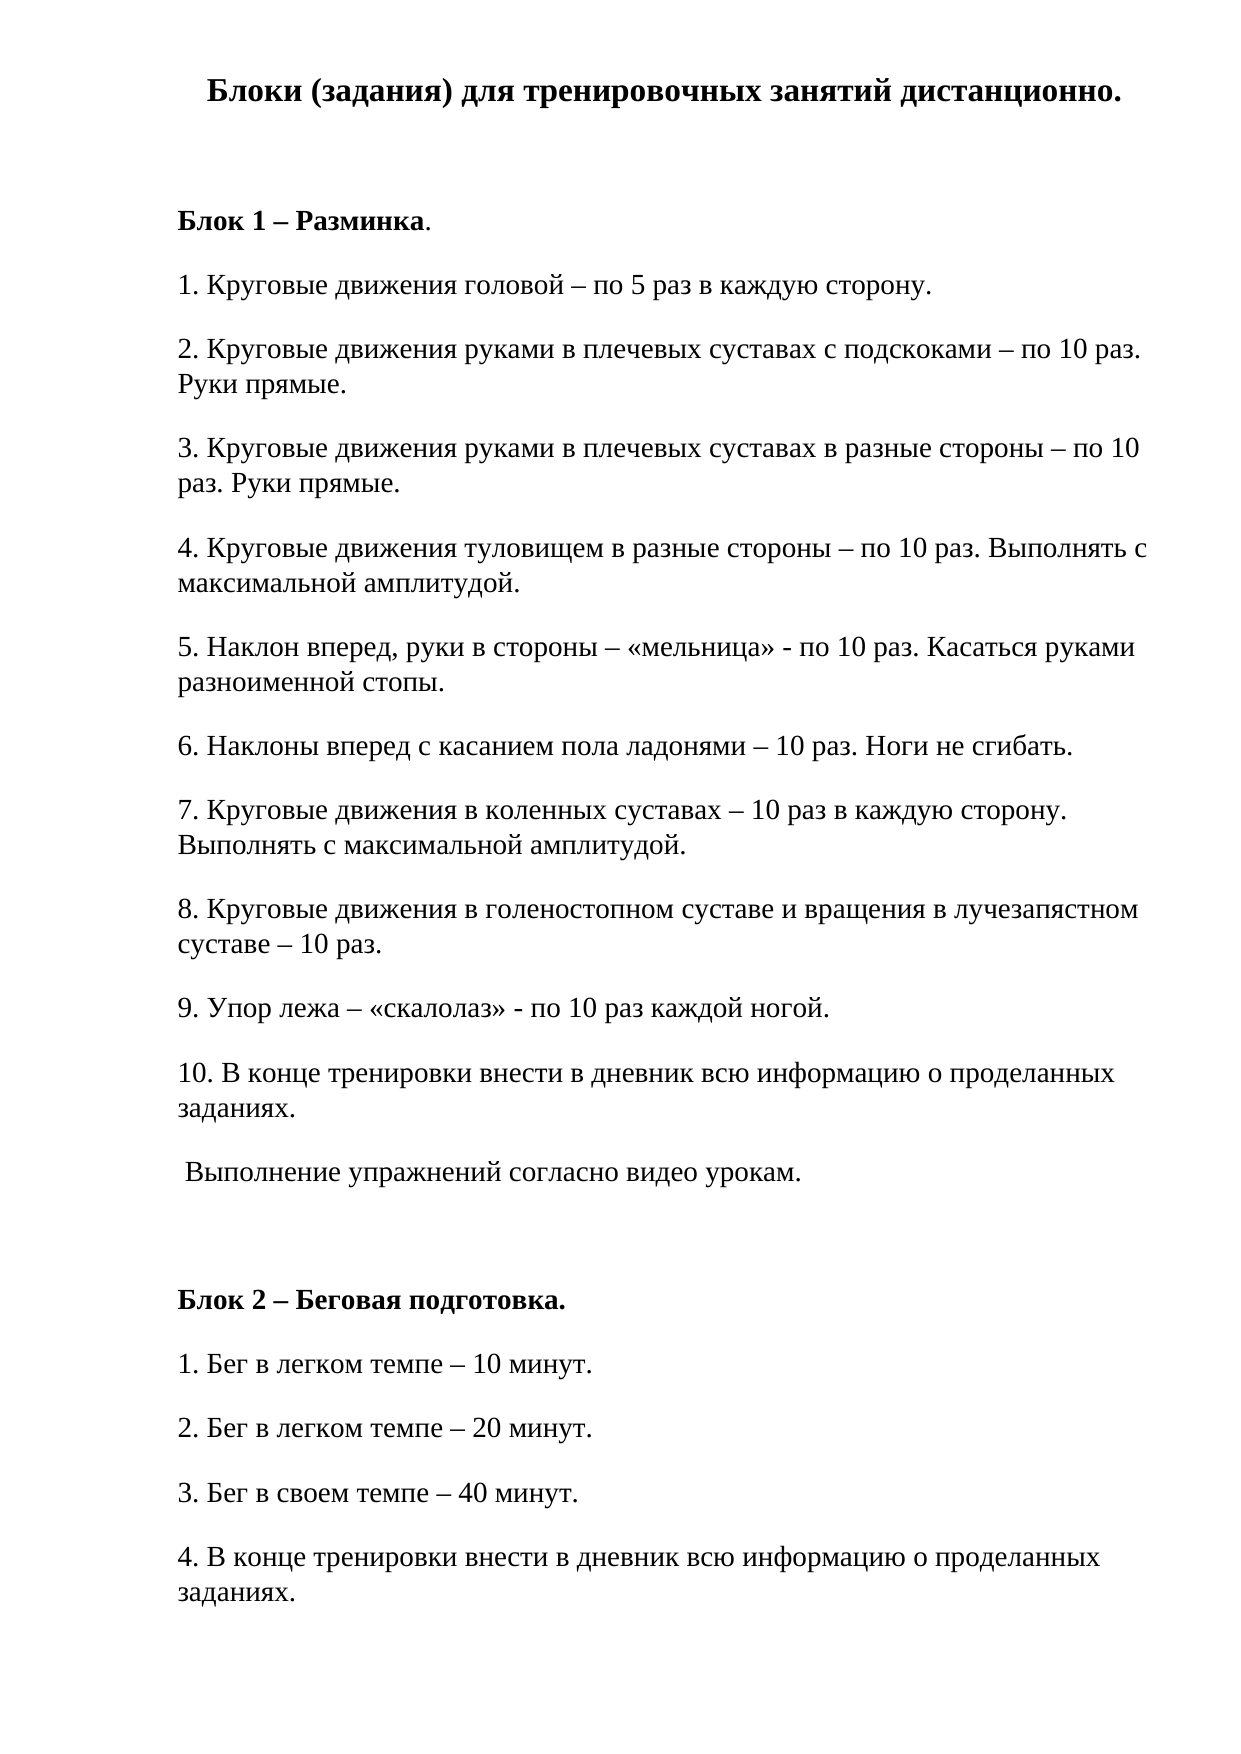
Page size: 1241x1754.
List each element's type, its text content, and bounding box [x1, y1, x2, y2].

text 3. Круговые движения руками в плечевых суставах в разные стороны – по 10 раз. Руки прямые. [177, 429, 1152, 499]
text 4. Круговые движения туловищем в разные стороны – по 10 раз. Выполнять с максимальной амплитудой. [177, 528, 1152, 598]
text Блок 1 – Разминка. [177, 202, 1152, 237]
text 9. Упор лежа – «скалолаз» - по 10 раз каждой ногой. [177, 989, 1152, 1024]
text 1. Круговые движения головой – по 5 раз в каждую сторону. [177, 266, 1152, 301]
text 3. Бег в своем темпе – 40 минут. [177, 1473, 1152, 1508]
text 4. В конце тренировки внести в дневник всю информацию о проделанных заданиях. [177, 1537, 1152, 1607]
text 1. Бег в легком темпе – 10 минут. [177, 1345, 1152, 1380]
text 8. Круговые движения в голеностопном суставе и вращения в лучезапястном суставе – 10 раз. [177, 890, 1152, 960]
text Блоки (задания) для тренировочных занятий дистанционно. [177, 70, 1152, 108]
text 10. В конце тренировки внести в дневник всю информацию о проделанных заданиях. [177, 1053, 1152, 1123]
text 2. Бег в легком темпе – 20 минут. [177, 1409, 1152, 1444]
text 5. Наклон вперед, руки в стороны – «мельница» - по 10 раз. Касаться руками разноименной стопы. [177, 627, 1152, 697]
text Блок 2 – Беговая подготовка. [177, 1281, 1152, 1316]
text Выполнение упражнений согласно видео урокам. [177, 1152, 1152, 1187]
text 7. Круговые движения в коленных суставах – 10 раз в каждую сторону. Выполнять с максимальной амплитудой. [177, 791, 1152, 861]
text 6. Наклоны вперед с касанием пола ладонями – 10 раз. Ноги не сгибать. [177, 727, 1152, 762]
text 2. Круговые движения руками в плечевых суставах с подскоками – по 10 раз. Руки прямые. [177, 330, 1152, 400]
